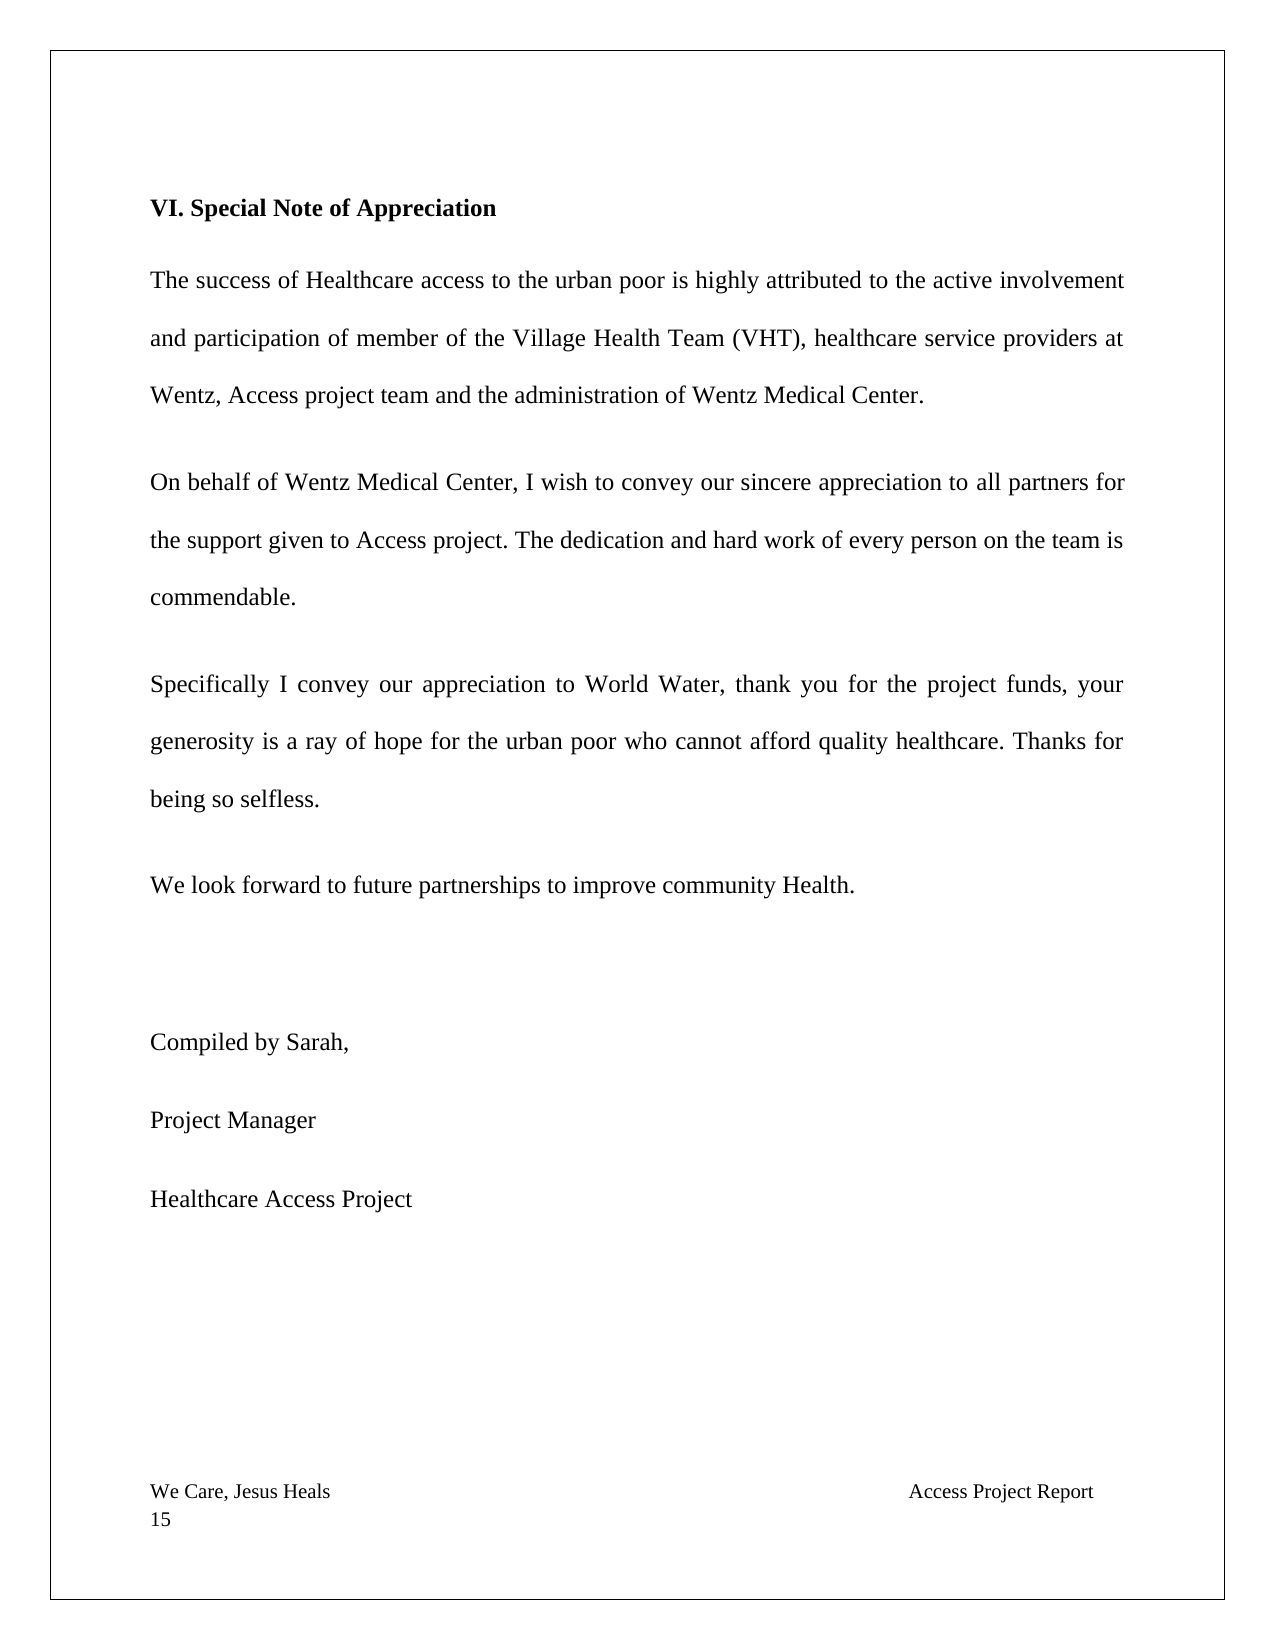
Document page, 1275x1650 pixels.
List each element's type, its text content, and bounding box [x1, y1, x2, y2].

text VI. Special Note of Appreciation [150, 193, 1125, 222]
text We look forward to future partnerships to improve community Health. [150, 871, 1125, 899]
text The success of Healthcare access to the urban poor is highly attributed to the active involvement and participation of member of the Village Health Team (VHT), healthcare service providers at Wentz, Access project team and the administration of Wentz Medical Center. [150, 266, 1125, 409]
text Healthcare Access Project [150, 1184, 1125, 1213]
text Specifically I convey our appreciation to World Water, thank you for the project funds, your generosity is a ray of hope for the urban poor who cannot afford quality healthcare. Thanks for being so selfless. [150, 669, 1125, 813]
text On behalf of Wentz Medical Center, I wish to convey our sincere appreciation to all partners for the support given to Access project. The dedication and hard work of every person on the team is commendable. [150, 467, 1125, 611]
text Compiled by Sarah, [150, 1027, 1125, 1056]
text Project Manager [150, 1106, 1125, 1134]
